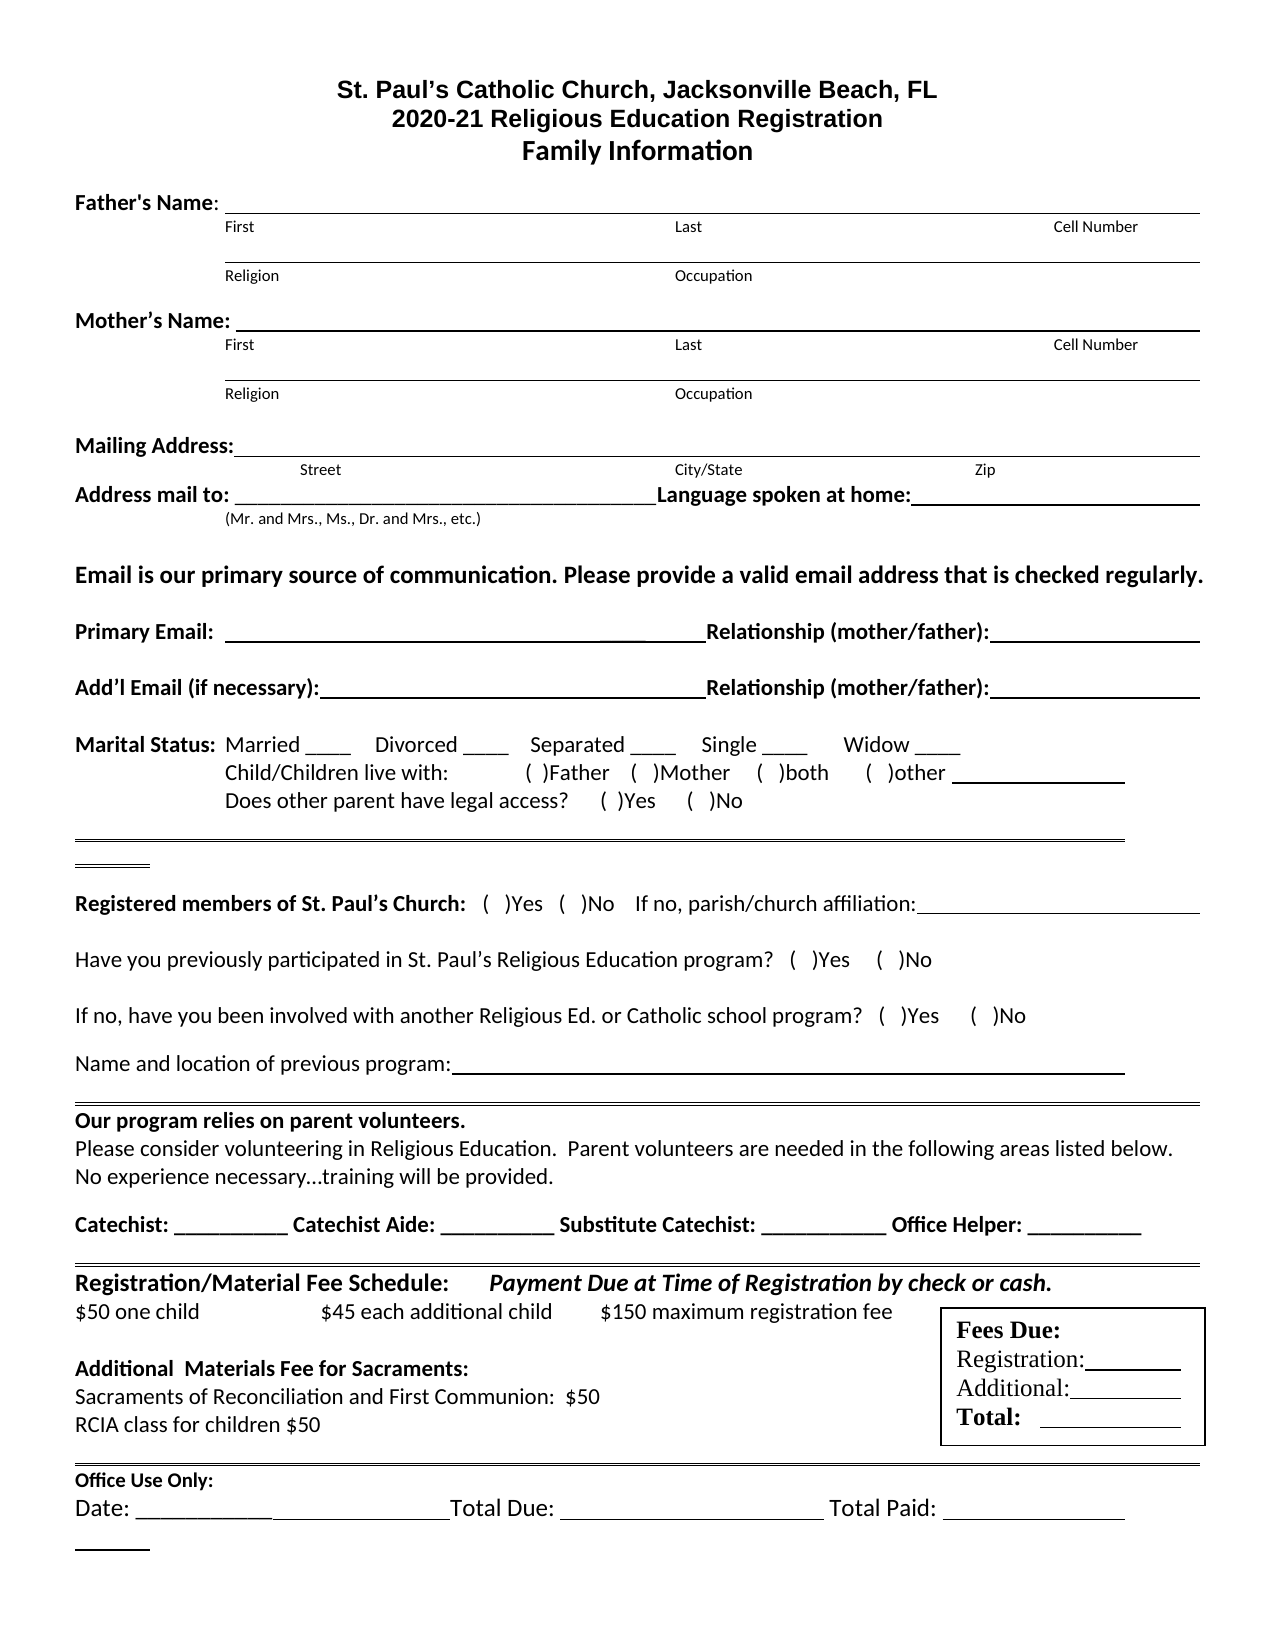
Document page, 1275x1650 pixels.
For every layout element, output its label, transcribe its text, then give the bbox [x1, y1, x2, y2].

text Father's Name: [75, 188, 1200, 216]
text No experience necessary…training will be provided. [75, 1162, 1200, 1190]
text Religion Occupation [75, 266, 1200, 286]
text Have you previously participated in St. Paul’s Religious Education program? ( )Yes ( )No [75, 945, 1200, 973]
text Office Use Only: [75, 1467, 1200, 1492]
text Primary Email: ____ Relationship (mother/father): [75, 617, 1200, 645]
text First Last Cell Number [75, 334, 1200, 354]
text $50 one child $45 each additional child $150 maximum registration fee [75, 1297, 1200, 1326]
text Catechist: __________ Catechist Aide: __________ Substitute Catechist: ___________ Office Helper: __________ [75, 1210, 1200, 1238]
text RCIA class for children $50 [75, 1410, 940, 1438]
text Religion Occupation [75, 383, 1200, 403]
text Name and location of previous program: [75, 1049, 1200, 1077]
text Marital Status: Married ____ Divorced ____ Separated ____ Single ____ Widow ____ [75, 730, 1200, 758]
text If no, have you been involved with another Religious Ed. or Catholic school program? ( )Yes ( )No [75, 1001, 1200, 1029]
text Registered members of St. Paul’s Church: ( )Yes ( )No If no, parish/church affiliation: [75, 889, 1200, 917]
text Email is our primary source of communication. Please provide a valid email address that is checked regularly. [75, 559, 1237, 589]
text Date: ___________ Total Due: Total Paid: [75, 1492, 1200, 1553]
text Child/Children live with: ( )Father ( )Mother ( )both ( )other [150, 758, 1200, 786]
text Family Information [75, 132, 1200, 168]
text (Mr. and Mrs., Ms., Dr. and Mrs., etc.) [75, 508, 1200, 528]
text Our program relies on parent volunteers. [75, 1106, 1200, 1134]
text Registration/Material Fee Schedule: Payment Due at Time of Registration by check or cash. [19, 1267, 1200, 1297]
text Mother’s Name: [75, 306, 1200, 334]
text Does other parent have legal access? ( )Yes ( )No [150, 786, 1200, 814]
text Mailing Address: [75, 432, 1200, 459]
text Address mail to: _____________________________________Language spoken at home: [75, 480, 1200, 508]
text First Last Cell Number [75, 216, 1200, 237]
text Additional Materials Fee for Sacraments: [75, 1354, 940, 1382]
text Sacraments of Reconciliation and First Communion: $50 [75, 1382, 940, 1410]
text Add’l Email (if necessary): Relationship (mother/father): [75, 673, 1200, 701]
text Please consider volunteering in Religious Education. Parent volunteers are needed in the following areas listed below. [75, 1134, 1200, 1162]
text Street City/State Zip [75, 459, 1200, 480]
